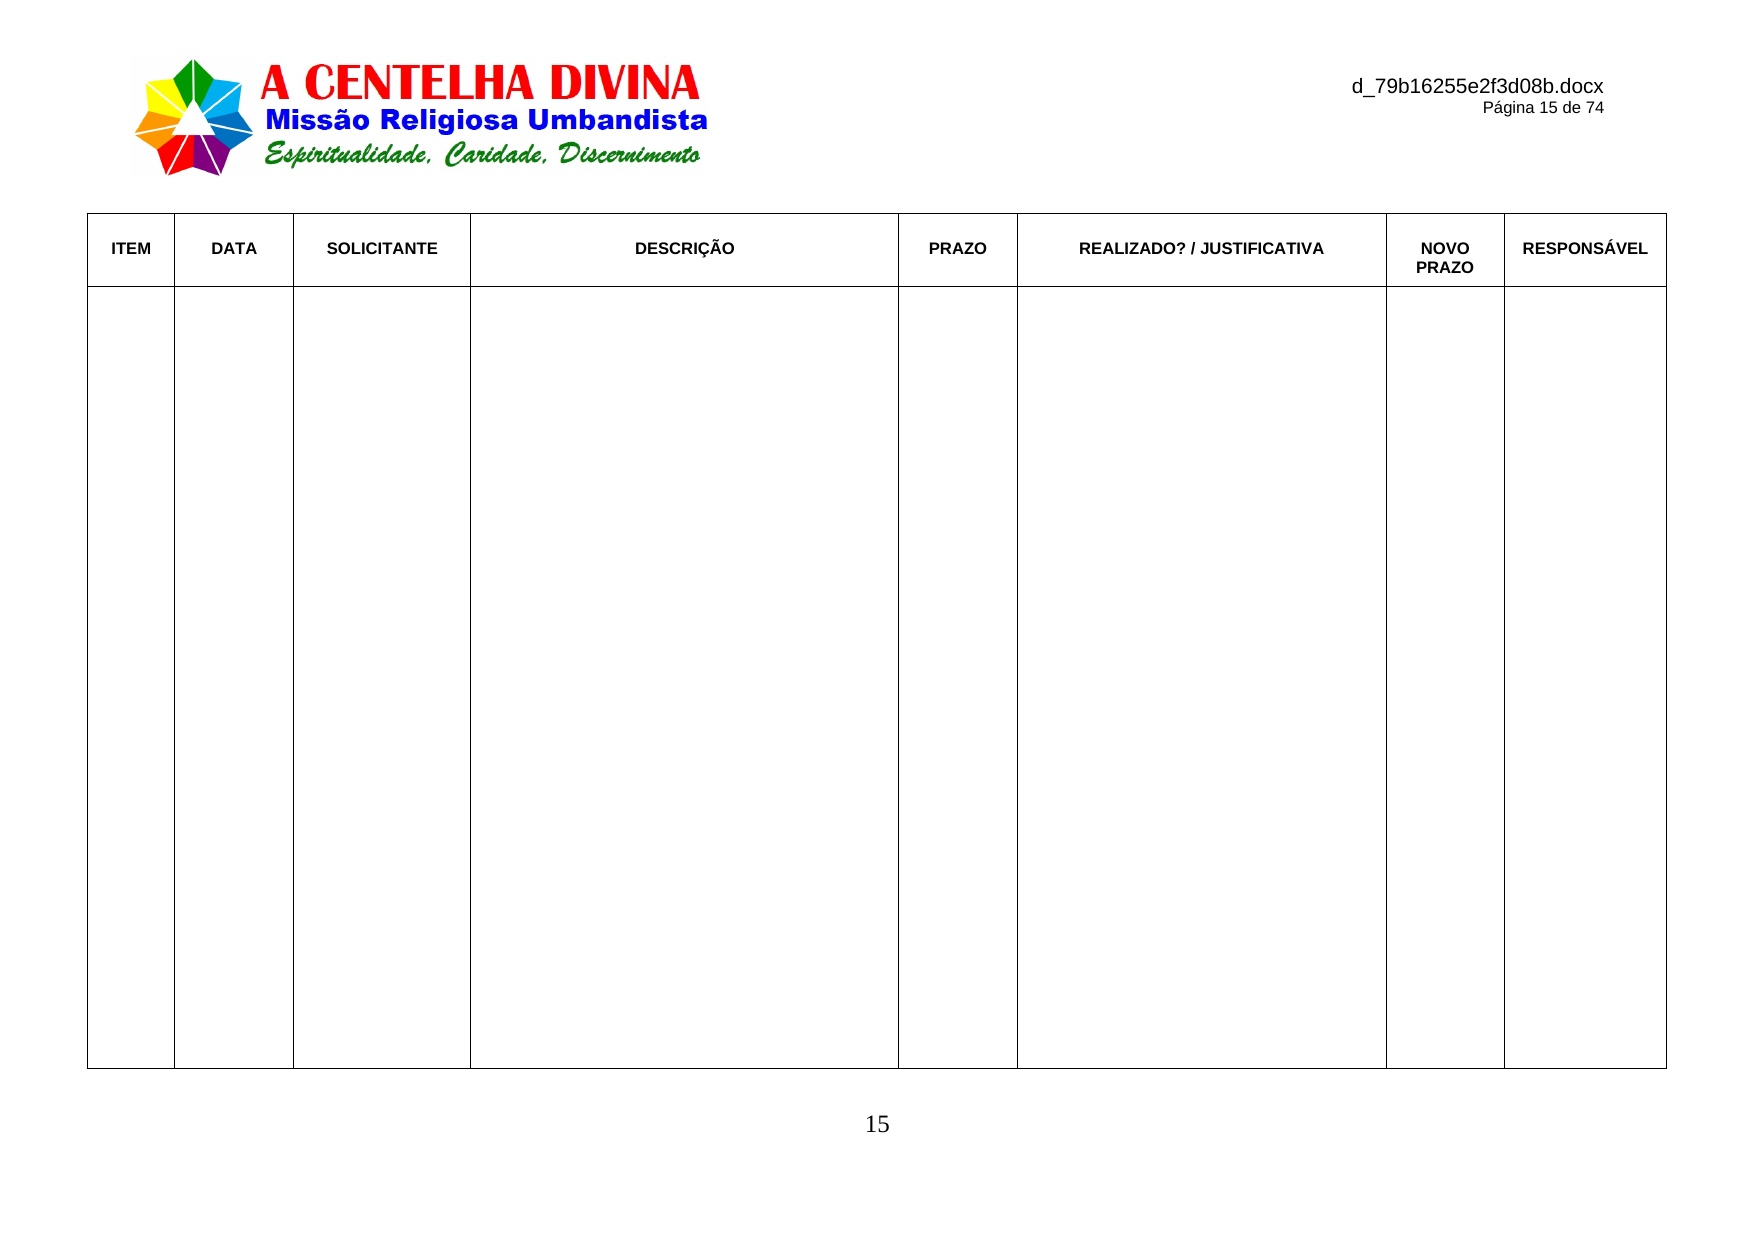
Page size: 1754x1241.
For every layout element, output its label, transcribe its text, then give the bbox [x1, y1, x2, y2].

table_cell [175, 287, 293, 1068]
table_header RESPONSÁVEL [1505, 214, 1666, 286]
table_header PRAZO [899, 214, 1017, 286]
table_cell [1018, 287, 1386, 1068]
table_cell [1387, 287, 1504, 1068]
table_cell [88, 287, 174, 1068]
table_header DESCRIÇÃO [471, 214, 898, 286]
table_header REALIZADO? / JUSTIFICATIVA [1018, 214, 1386, 286]
table_cell [1505, 287, 1666, 1068]
table_cell [471, 287, 898, 1068]
table_header ITEM [88, 214, 174, 286]
table_header DATA [175, 214, 293, 286]
table_cell [294, 287, 470, 1068]
picture [131, 56, 715, 178]
table_header NOVO PRAZO [1387, 214, 1504, 286]
table_cell [899, 287, 1017, 1068]
table_header SOLICITANTE [294, 214, 470, 286]
